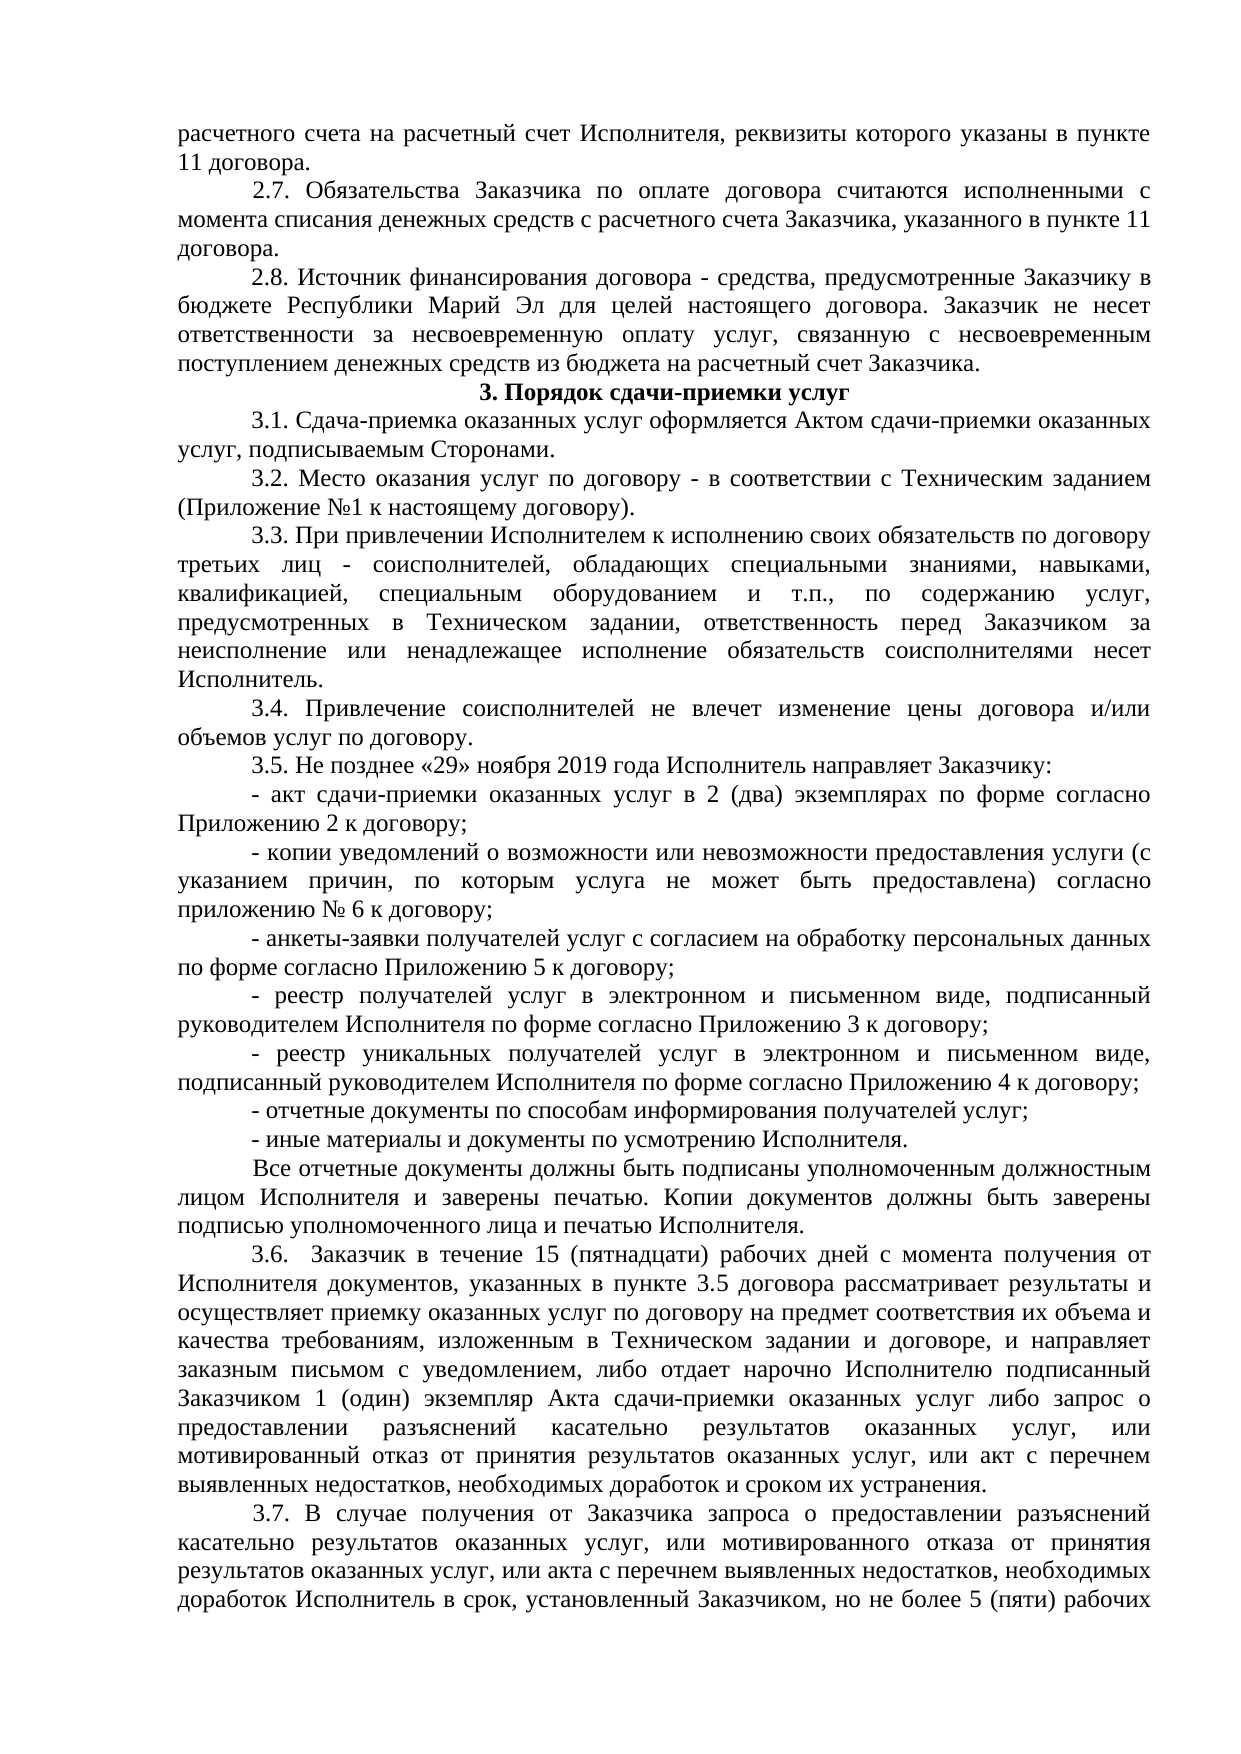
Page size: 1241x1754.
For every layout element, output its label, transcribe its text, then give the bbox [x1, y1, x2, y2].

text - отчетные документы по способам информирования получателей услуг; [177, 1096, 1152, 1124]
text - реестр получателей услуг в электронном и письменном виде, подписанный руководителем Исполнителя по форме согласно Приложению 3 к договору; [177, 981, 1152, 1038]
text 3.6. Заказчик в течение 15 (пятнадцати) рабочих дней с момента получения от Исполнителя документов, указанных в пункте 3.5 договора рассматривает результаты и осуществляет приемку оказанных услуг по договору на предмет соответствия их объема и качества требованиям, изложенным в Техническом задании и договоре, и направляет заказным письмом с уведомлением, либо отдает нарочно Исполнителю подписанный Заказчиком 1 (один) экземпляр Акта сдачи-приемки оказанных услуг либо запрос о предоставлении разъяснений касательно результатов оказанных услуг, или мотивированный отказ от принятия результатов оказанных услуг, или акт с перечнем выявленных недостатков, необходимых доработок и сроком их устранения. [177, 1239, 1152, 1498]
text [177, 1498, 1152, 1613]
text - иные материалы и документы по усмотрению Исполнителя. [177, 1124, 1152, 1153]
text 3.1. Сдача-приемка оказанных услуг оформляется Актом сдачи-приемки оказанных услуг, подписываемым Сторонами. [177, 406, 1152, 463]
text 3.5. Не позднее «29» ноября 2019 года Исполнитель направляет Заказчику: [177, 751, 1152, 779]
text 3.2. Место оказания услуг по договору - в соответствии с Техническим заданием (Приложение №1 к настоящему договору). [177, 463, 1152, 521]
text - анкеты-заявки получателей услуг с согласием на обработку персональных данных по форме согласно Приложению 5 к договору; [177, 923, 1152, 981]
text - копии уведомлений о возможности или невозможности предоставления услуги (с указанием причин, по которым услуга не может быть предоставлена) согласно приложению № 6 к договору; [177, 837, 1152, 923]
text Все отчетные документы должны быть подписаны уполномоченным должностным лицом Исполнителя и заверены печатью. Копии документов должны быть заверены подписью уполномоченного лица и печатью Исполнителя. [177, 1153, 1152, 1239]
text - акт сдачи-приемки оказанных услуг в 2 (два) экземплярах по форме согласно Приложению 2 к договору; [177, 779, 1152, 837]
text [177, 118, 1152, 176]
text 2.8. Источник финансирования договора - средства, предусмотренные Заказчику в бюджете Республики Марий Эл для целей настоящего договора. Заказчик не несет ответственности за несвоевременную оплату услуг, связанную с несвоевременным поступлением денежных средств из бюджета на расчетный счет Заказчика. [177, 262, 1152, 377]
text 3.4. Привлечение соисполнителей не влечет изменение цены договора и/или объемов услуг по договору. [177, 693, 1152, 751]
text 2.7. Обязательства Заказчика по оплате договора считаются исполненными с момента списания денежных средств с расчетного счета Заказчика, указанного в пункте 11 договора. [177, 176, 1152, 262]
text 3.3. При привлечении Исполнителем к исполнению своих обязательств по договору третьих лиц - соисполнителей, обладающих специальными знаниями, навыками, квалификацией, специальным оборудованием и т.п., по содержанию услуг, предусмотренных в Техническом задании, ответственность перед Заказчиком за неисполнение или ненадлежащее исполнение обязательств соисполнителями несет Исполнитель. [177, 521, 1152, 693]
text 3. Порядок сдачи-приемки услуг [177, 377, 1152, 406]
text - реестр уникальных получателей услуг в электронном и письменном виде, подписанный руководителем Исполнителя по форме согласно Приложению 4 к договору; [177, 1038, 1152, 1096]
